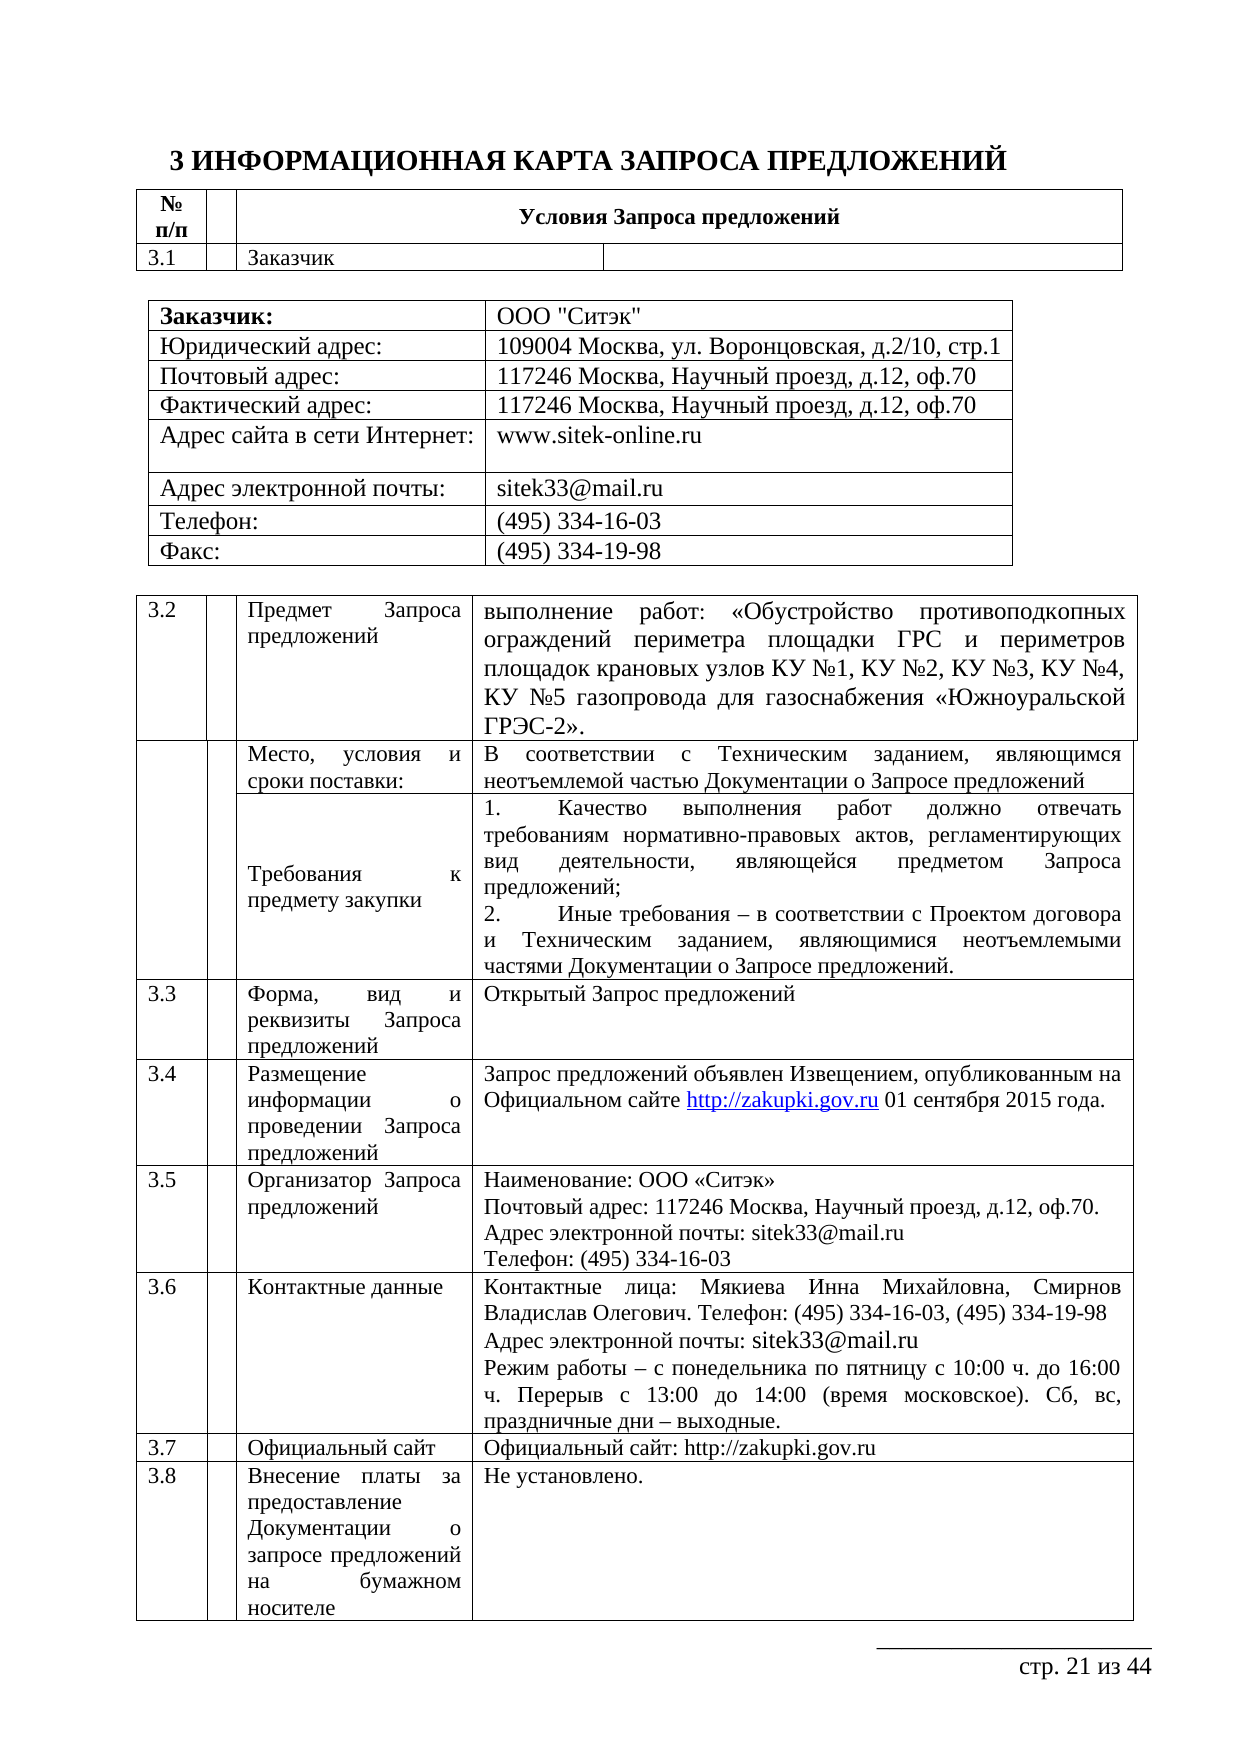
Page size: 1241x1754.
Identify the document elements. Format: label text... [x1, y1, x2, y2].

table_cell 3.1 [137, 244, 206, 270]
table_header 3.2 [137, 596, 206, 739]
table_cell Контактные лица: Мякиева Инна Михайловна, Смирнов Владислав Олегович. Телефон: (495) 334-16-03, (495) 334-19-98 Адрес электронной почты: sitek33@mail.ru Режим работы – с понедельника по пятницу с 10:00 ч. до 16:00 ч. Перерыв с 13:00 до 14:00 (время московское). Сб, вс, праздничные дни – выходные. [473, 1273, 1133, 1433]
table_cell 3.7 [137, 1434, 207, 1461]
table_cell [208, 741, 236, 979]
table_cell 3.8 [137, 1462, 207, 1620]
table_header выполнение работ: «Обустройство противоподкопных ограждений периметра площадки ГРС и периметров площадок крановых узлов КУ №1, КУ №2, КУ №3, КУ №4, КУ №5 газопровода для газоснабжения «Южноуральской ГРЭС-2». [473, 596, 1137, 739]
table_cell Размещение информации о проведении Запроса предложений [237, 1060, 472, 1165]
table_cell Контактные данные [237, 1273, 472, 1433]
table_cell [208, 1060, 236, 1165]
table_cell (495) 334-19-98 [486, 536, 1012, 565]
table_cell 3.4 [137, 1060, 207, 1165]
table_cell 3.6 [137, 1273, 207, 1433]
table_header ООО "Ситэк" [486, 301, 1012, 330]
table_cell Требования к предмету закупки [237, 794, 472, 979]
table_cell [208, 1434, 236, 1461]
table_cell (495) 334-16-03 [486, 506, 1012, 535]
table_cell [207, 244, 236, 270]
table_header Предмет Запроса предложений [237, 596, 472, 739]
table_header [207, 596, 236, 739]
table_cell В соответствии с Техническим заданием, являющимся неотъемлемой частью Документации о Запросе предложений [473, 741, 1133, 793]
table_cell [604, 244, 1122, 270]
text 3 Информационная карта запроса предложений [169, 143, 1152, 177]
table_header Заказчик: [149, 301, 485, 330]
table_header № п/п [137, 190, 206, 243]
table_cell 3.5 [137, 1166, 207, 1272]
table_cell [208, 980, 236, 1059]
table_cell Юридический адрес: [149, 331, 485, 360]
table_cell Форма, вид и реквизиты Запроса предложений [237, 980, 472, 1059]
table_cell Официальный сайт: http://zakupki.gov.ru [473, 1434, 1133, 1461]
table_cell Внесение платы за предоставление Документации о запросе предложений на бумажном носителе [237, 1462, 472, 1620]
table_cell Официальный сайт [237, 1434, 472, 1461]
table_cell [208, 1166, 236, 1272]
table_cell Фактический адрес: [149, 391, 485, 419]
table_cell 117246 Москва, Научный проезд, д.12, оф.70 [486, 361, 1012, 389]
table_header Условия Запроса предложений [237, 190, 1122, 243]
table_cell 3.3 [137, 980, 207, 1059]
table_cell Почтовый адрес: [149, 361, 485, 389]
table_cell [208, 1462, 236, 1620]
table_cell Запрос предложений объявлен Извещением, опубликованным на Официальном сайте http://zakupki.gov.ru 01 сентября 2015 года. [473, 1060, 1133, 1165]
table_cell Заказчик [237, 244, 603, 270]
table_cell [137, 741, 207, 979]
table_cell Организатор Запроса предложений [237, 1166, 472, 1272]
table_cell Факс: [149, 536, 485, 565]
table_cell 1. Качество выполнения работ должно отвечать требованиям нормативно-правовых актов, регламентирующих вид деятельности, являющейся предметом Запроса предложений; 2. Иные требования – в соответствии с Проектом договора и Техническим заданием, являющимися неотъемлемыми частями Документации о Запросе предложений. [473, 794, 1133, 979]
table_cell Адрес электронной почты: [149, 473, 485, 505]
table_cell Наименование: ООО «Ситэк» Почтовый адрес: 117246 Москва, Научный проезд, д.12, оф.70. Адрес электронной почты: sitek33@mail.ru Телефон: (495) 334-16-03 [473, 1166, 1133, 1272]
table_header [207, 190, 236, 243]
table_cell Адрес сайта в сети Интернет: [149, 420, 485, 472]
table_cell sitek33@mail.ru [486, 473, 1012, 505]
table_cell Открытый Запрос предложений [473, 980, 1133, 1059]
table_cell 109004 Москва, ул. Воронцовская, д.2/10, стр.1 [486, 331, 1012, 360]
table_cell www.sitek-online.ru [486, 420, 1012, 472]
table_cell 117246 Москва, Научный проезд, д.12, оф.70 [486, 391, 1012, 419]
table_cell Место, условия и сроки поставки: [237, 741, 472, 793]
table_cell Телефон: [149, 506, 485, 535]
table_cell [208, 1273, 236, 1433]
table_cell Не установлено. [473, 1462, 1133, 1620]
